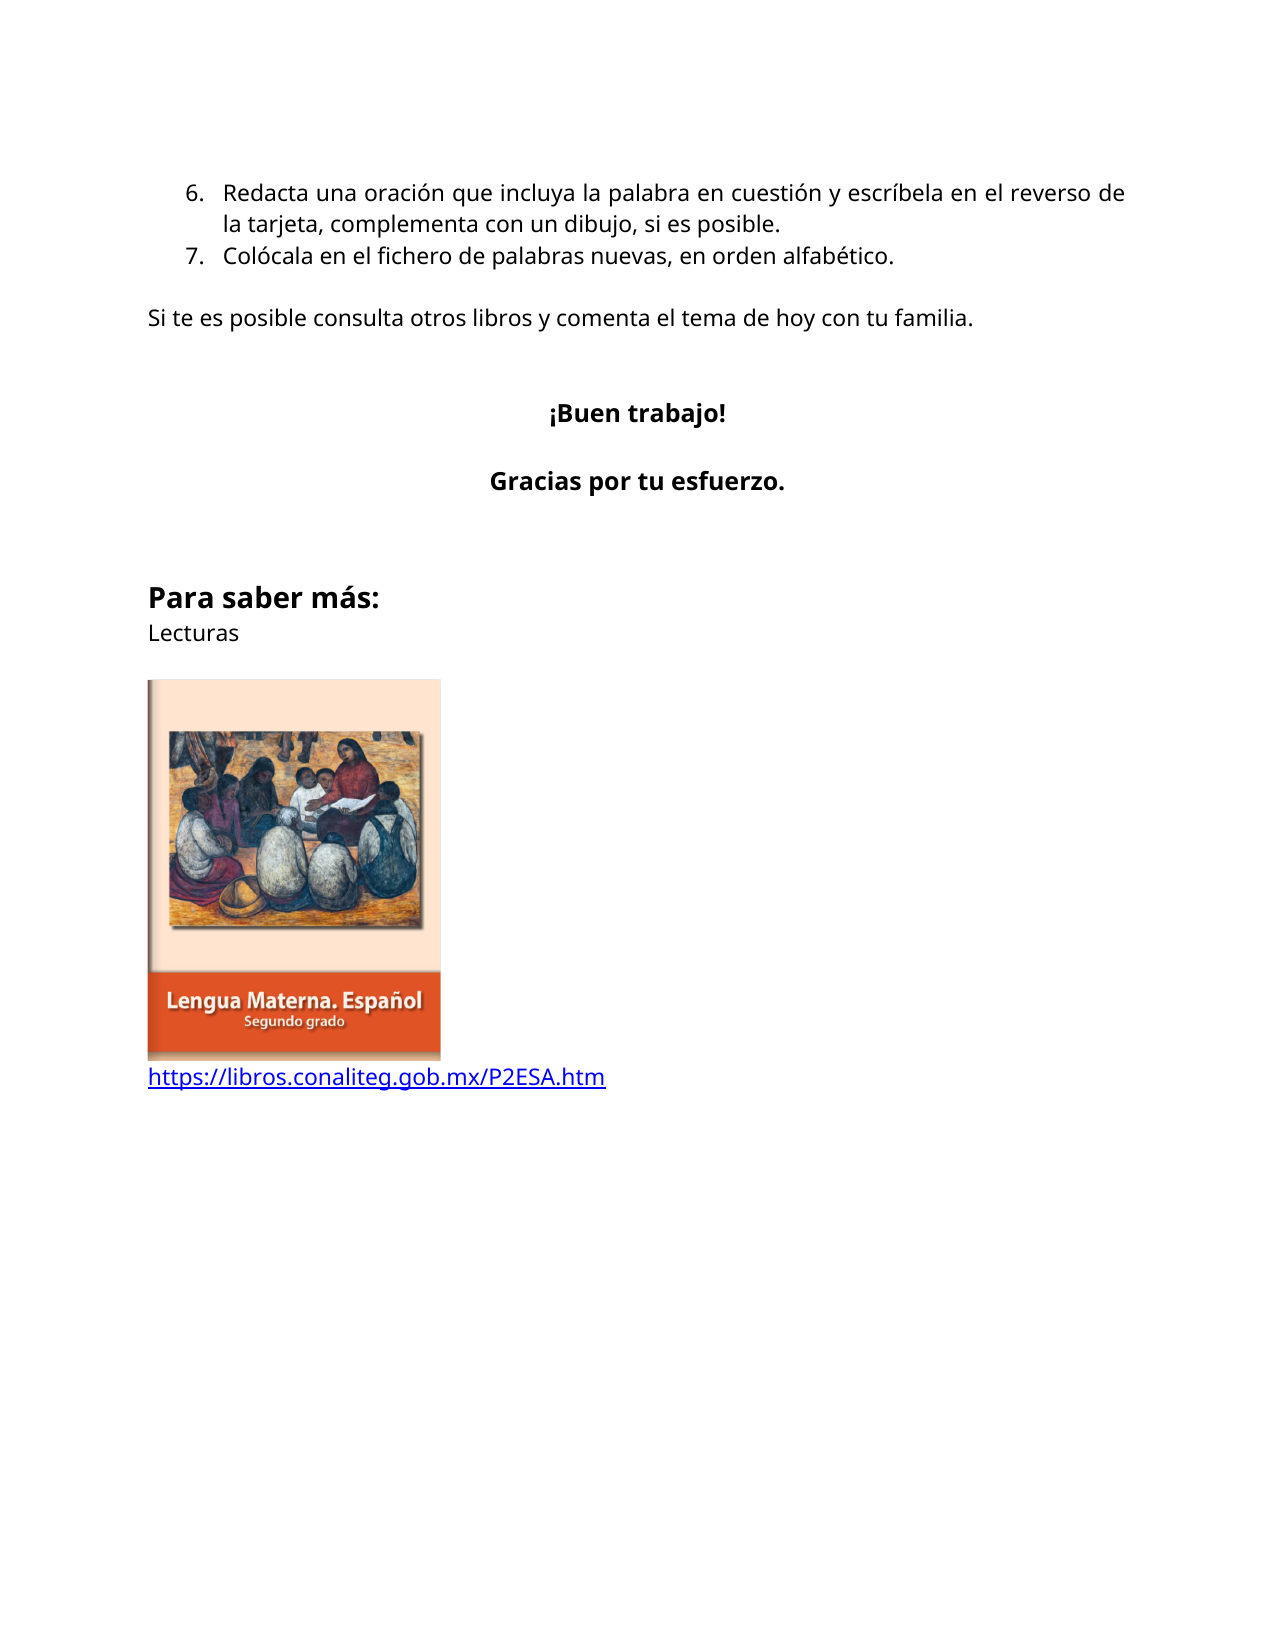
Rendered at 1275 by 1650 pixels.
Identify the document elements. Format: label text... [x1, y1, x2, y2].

list Colócala en el fichero de palabras nuevas, en orden alfabético. [185, 240, 1127, 271]
text Si te es posible consulta otros libros y comenta el tema de hoy con tu familia. [148, 302, 1127, 333]
text Lecturas [148, 617, 1127, 648]
text Para saber más: [148, 577, 1127, 617]
text Gracias por tu esfuerzo. [148, 464, 1127, 498]
text ¡Buen trabajo! [148, 396, 1127, 430]
text https://libros.conaliteg.gob.mx/P2ESA.htm [148, 1061, 1127, 1092]
picture [147, 679, 441, 1061]
list Redacta una oración que incluya la palabra en cuestión y escríbela en el reverso de la tarjeta, complementa con un dibujo, si es posible. [185, 177, 1127, 240]
